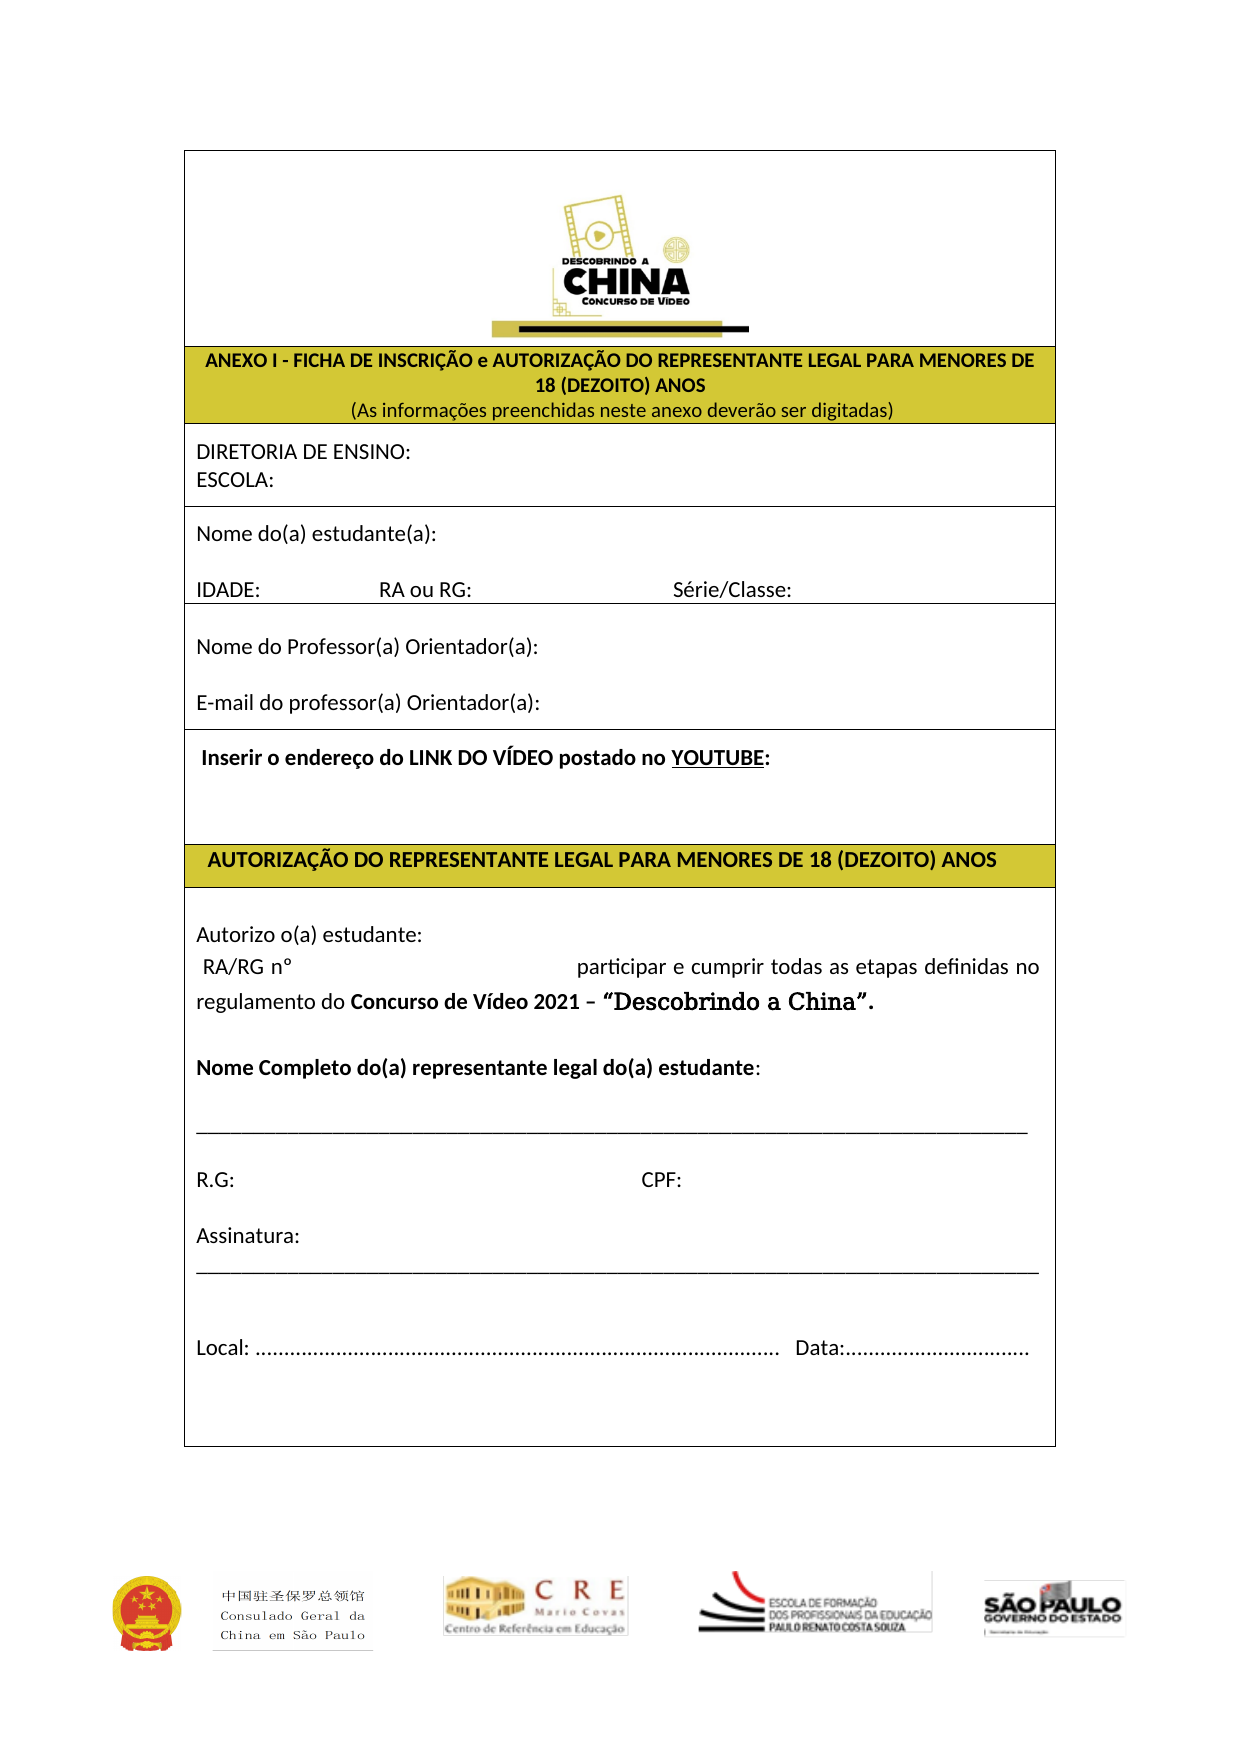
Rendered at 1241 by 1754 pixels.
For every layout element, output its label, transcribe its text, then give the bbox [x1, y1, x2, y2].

picture [442, 1576, 630, 1639]
picture [984, 1580, 1128, 1639]
picture [212, 1571, 374, 1651]
picture [491, 181, 749, 346]
table_cell Nome do(a) estudante(a): IDADE: RA ou RG: Série/Classe: [185, 507, 1055, 603]
table_cell DIRETORIA DE ENSINO: ESCOLA: [185, 424, 1055, 506]
table_header [185, 151, 1055, 346]
table_cell AUTORIZAÇÃO DO REPRESENTANTE LEGAL PARA MENORES DE 18 (DEZOITO) ANOS [185, 845, 1055, 887]
table_cell Nome do Professor(a) Orientador(a): E-mail do professor(a) Orientador(a): [185, 604, 1055, 729]
table_cell ANEXO I - FICHA DE INSCRIÇÃO e AUTORIZAÇÃO DO REPRESENTANTE LEGAL PARA MENORES DE 18 (DEZOITO) ANOS (As informações preenchidas neste anexo deverão ser digitadas) [185, 347, 1055, 423]
table_cell Inserir o endereço do LINK DO VÍDEO postado no YOUTUBE: [185, 730, 1055, 844]
picture [112, 1576, 182, 1651]
picture [698, 1571, 934, 1634]
table_cell Autorizo o(a) estudante: RA/RG nº participar e cumprir todas as etapas definidas no regulamento do Concurso de Vídeo 2021 – “Descobrindo a China”. Nome Completo do(a) representante legal do(a) estudante: _________________________________________________________________________ R.G: CPF: Assinatura: __________________________________________________________________________ Local: ........................................................................................... Data:................................ [185, 888, 1055, 1446]
